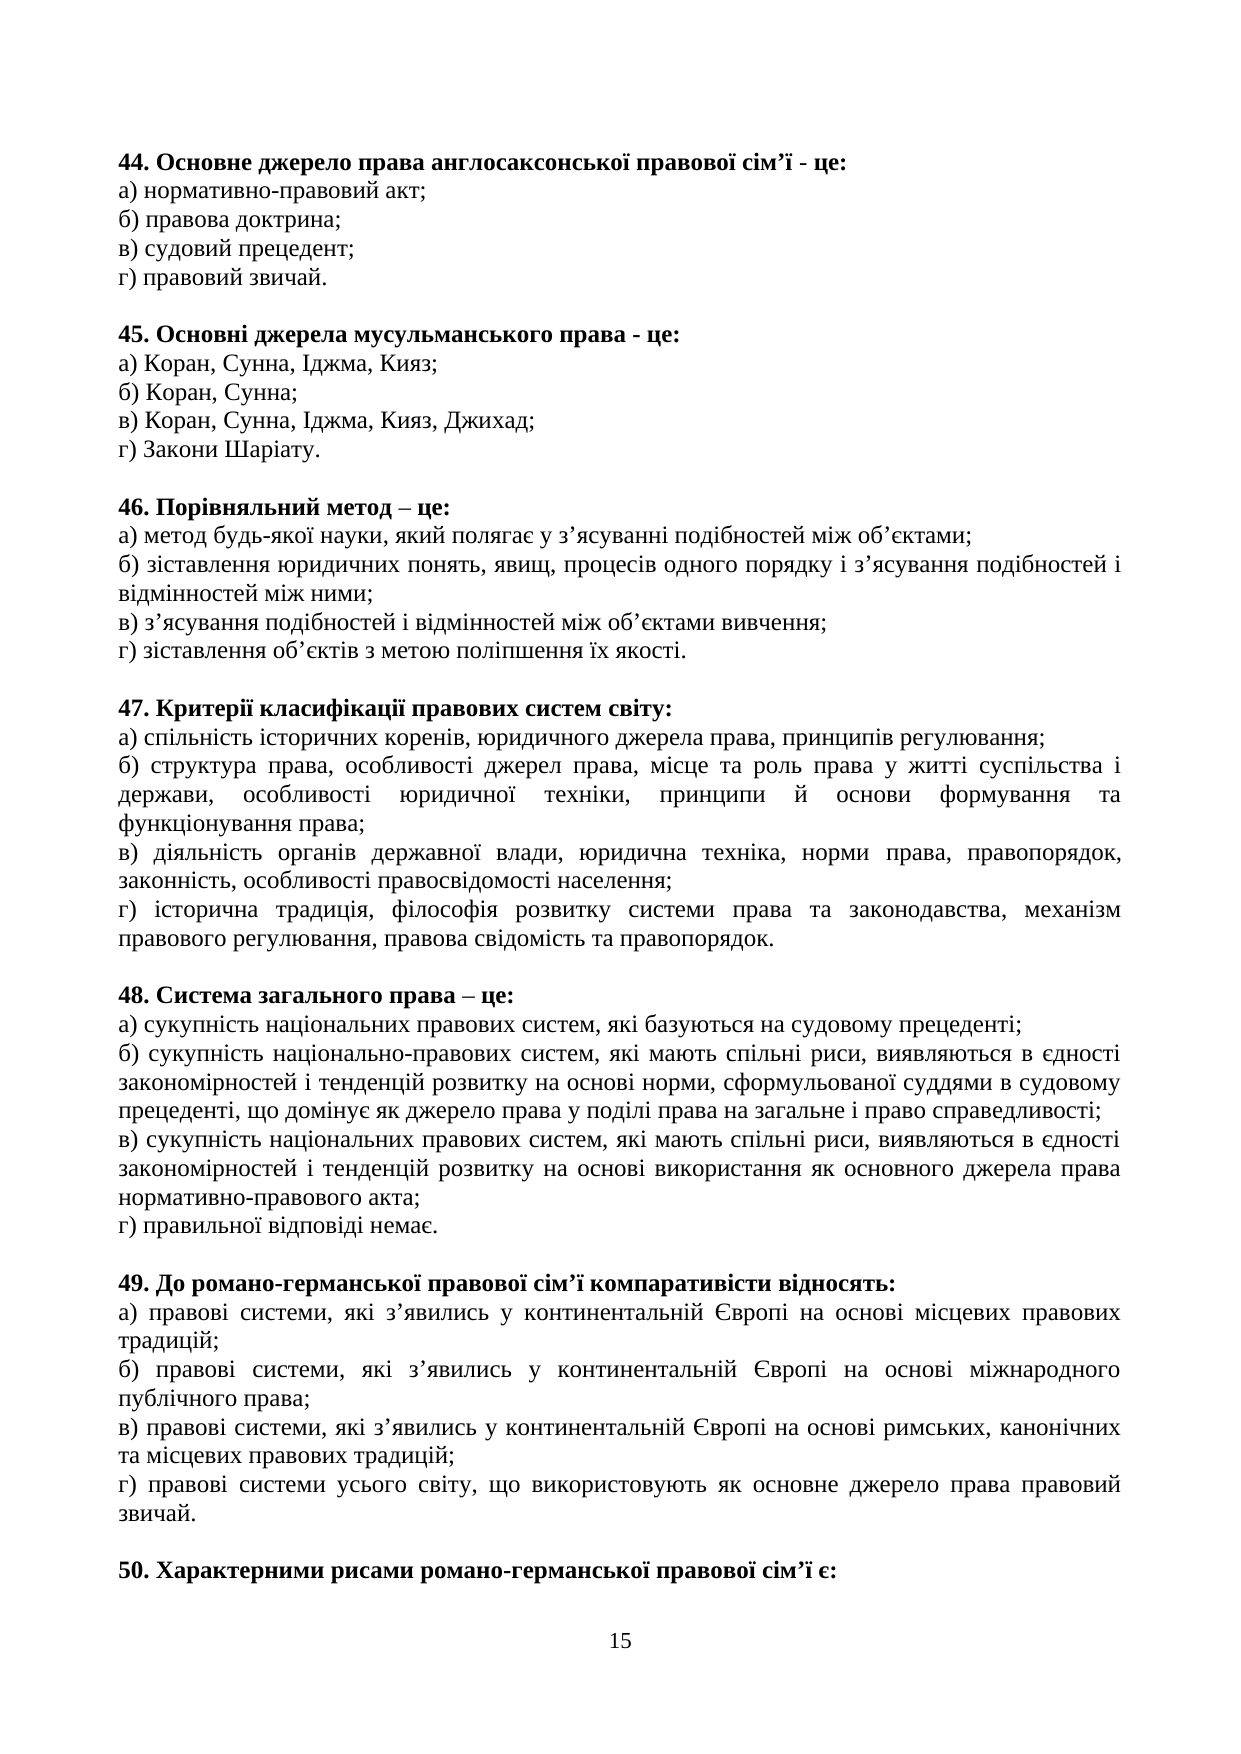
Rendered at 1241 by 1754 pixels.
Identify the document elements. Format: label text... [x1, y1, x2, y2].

text г) правовий звичай. [118, 262, 1122, 291]
text в) діяльність органів державної влади, юридична техніка, норми права, правопорядок, законність, особливості правосвідомості населення; [118, 837, 1122, 894]
text а) нормативно-правовий акт; [118, 176, 1122, 204]
text б) зіставлення юридичних понять, явищ, процесів одного порядку і з’ясування подібностей і відмінностей між ними; [118, 549, 1122, 607]
text г) історична традиція, філософія розвитку системи права та законодавства, механізм правового регулювання, правова свідомість та правопорядок. [118, 894, 1122, 952]
text в) судовий прецедент; [118, 233, 1122, 262]
text б) структура права, особливості джерел права, місце та роль права у житті суспільства і держави, особливості юридичної техніки, принципи й основи формування та функціонування права; [118, 751, 1122, 837]
text в) правові системи, які з’явились у континентальній Європі на основі римських, канонічних та місцевих правових традицій; [118, 1412, 1122, 1469]
text 47. Критерії класифікації правових систем світу: [118, 693, 1122, 722]
text в) сукупність національних правових систем, які мають спільні риси, виявляються в єдності закономірностей і тенденцій розвитку на основі використання як основного джерела права нормативно-правового акта; [118, 1124, 1122, 1211]
text 46. Порівняльний метод – це: [118, 492, 1122, 521]
text 45. Основні джерела мусульманського права - це: [118, 319, 1122, 348]
text г) правильної відповіді немає. [118, 1211, 1122, 1239]
text б) правові системи, які з’явились у континентальній Європі на основі міжнародного публічного права; [118, 1354, 1122, 1412]
text г) зіставлення об’єктів з метою поліпшення їх якості. [118, 636, 1122, 664]
text 50. Характерними рисами романо-германської правової сім’ї є: [118, 1556, 1122, 1584]
text а) Коран, Сунна, Іджма, Кияз; [118, 348, 1122, 377]
text б) Коран, Сунна; [118, 377, 1122, 406]
text 48. Система загального права – це: [118, 981, 1122, 1009]
text 49. До романо-германської правової сім’ї компаративісти відносять: [118, 1268, 1122, 1297]
text а) правові системи, які з’явились у континентальній Європі на основі місцевих правових традицій; [118, 1297, 1122, 1354]
text в) з’ясування подібностей і відмінностей між об’єктами вивчення; [118, 607, 1122, 636]
text 44. Основне джерело права англосаксонської правової сім’ї - це: [118, 147, 1122, 176]
text г) правові системи усього світу, що використовують як основне джерело права правовий звичай. [118, 1469, 1122, 1527]
text а) спільність історичних коренів, юридичного джерела права, принципів регулювання; [118, 722, 1122, 751]
text б) сукупність національно-правових систем, які мають спільні риси, виявляються в єдності закономірностей і тенденцій розвитку на основі норми, сформульованої суддями в судовому прецеденті, що домінує як джерело права у поділі права на загальне і право справедливості; [118, 1038, 1122, 1124]
text в) Коран, Сунна, Іджма, Кияз, Джихад; [118, 406, 1122, 434]
text г) Закони Шаріату. [118, 434, 1122, 463]
text а) метод будь-якої науки, який полягає у з’ясуванні подібностей між об’єктами; [118, 521, 1122, 549]
text б) правова доктрина; [118, 204, 1122, 233]
text а) сукупність національних правових систем, які базуються на судовому прецеденті; [118, 1009, 1122, 1038]
